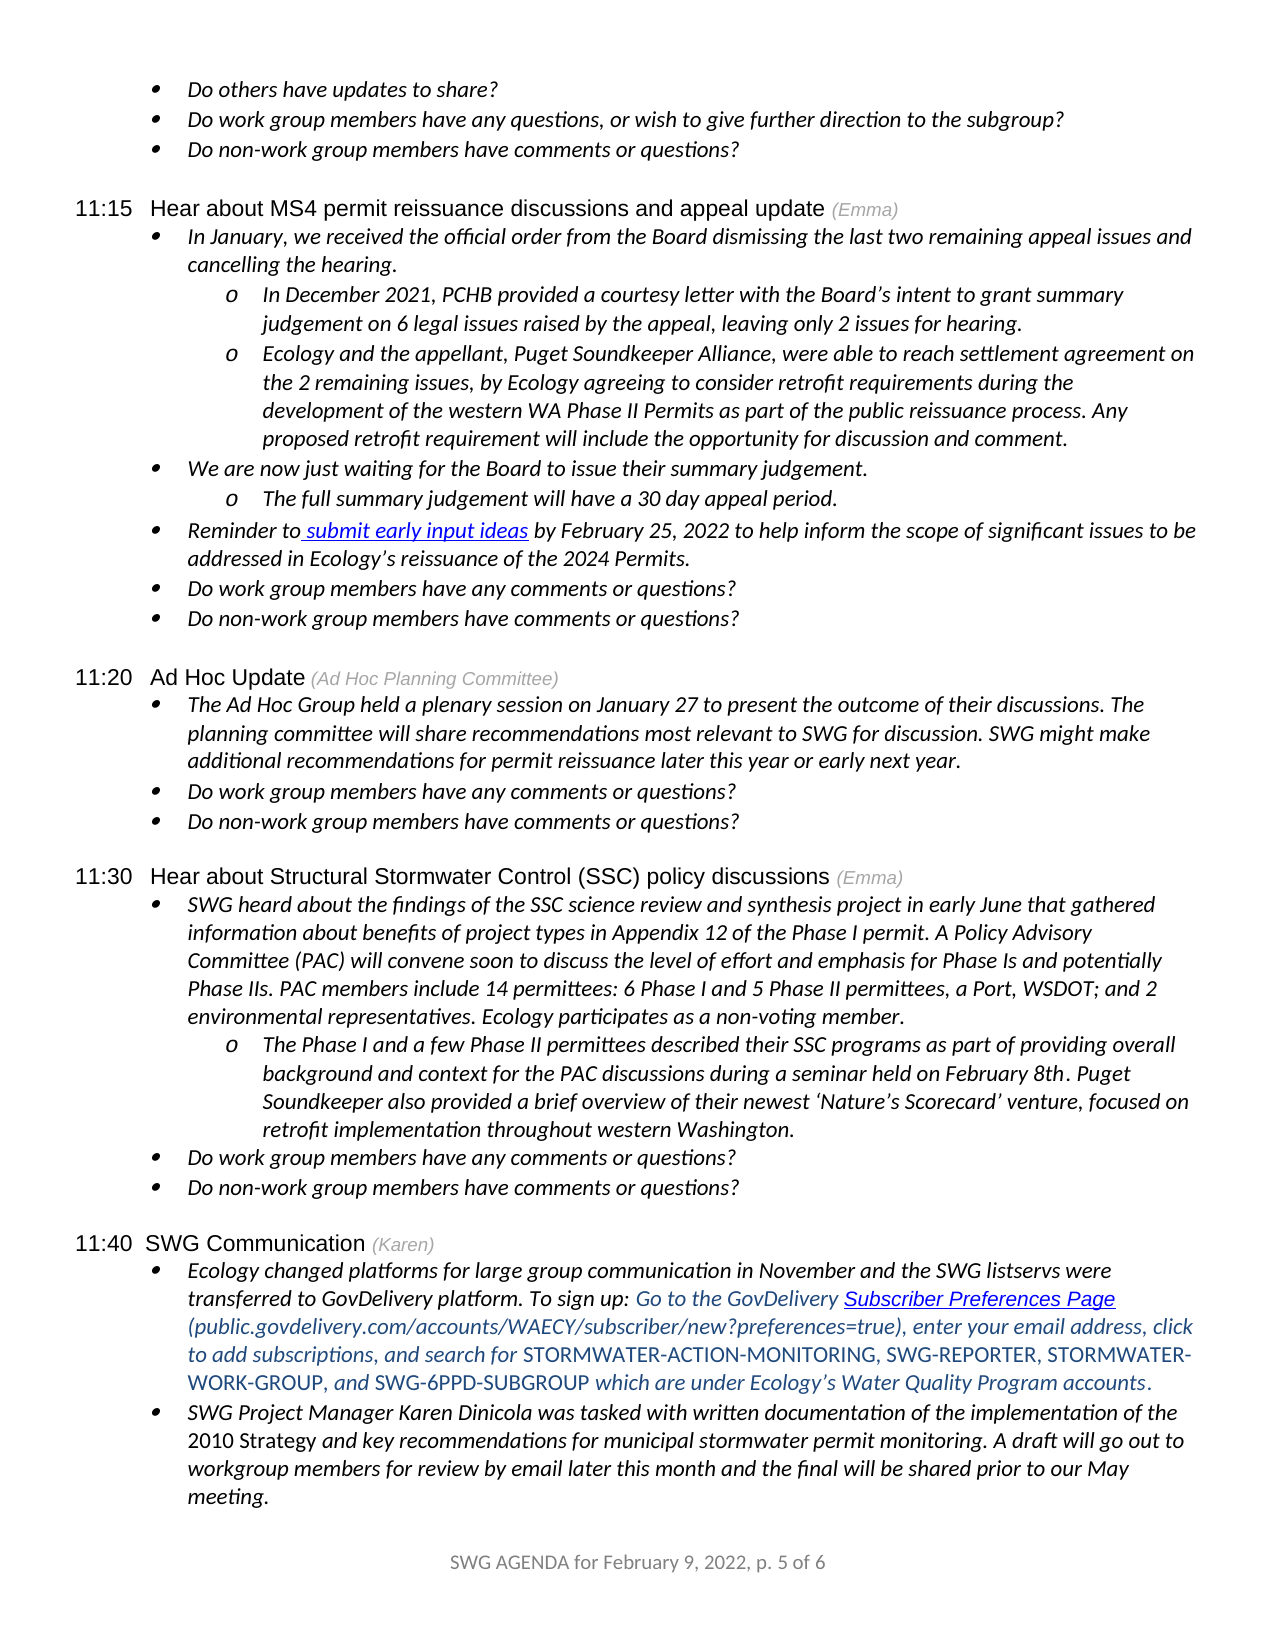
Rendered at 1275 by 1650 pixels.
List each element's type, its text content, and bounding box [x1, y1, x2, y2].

text 11:30 Hear about Structural Stormwater Control (SSC) policy discussions (Emma) [75, 863, 1200, 890]
text 11:20 Ad Hoc Update (Ad Hoc Planning Committee) [75, 664, 1200, 691]
list SWG heard about the findings of the SSC science review and synthesis project in early June that gathered information about benefits of project types in Appendix 12 of the Phase I permit. A Policy Advisory Committee (PAC) will convene soon to discuss the level of effort and emphasis for Phase Is and potentially Phase IIs. PAC members include 14 permittees: 6 Phase I and 5 Phase II permittees, a Port, WSDOT; and 2 environmental representatives. Ecology participates as a non-voting member. [150, 890, 1200, 1030]
text 11:15 Hear about MS4 permit reissuance discussions and appeal update (Emma) [75, 195, 1200, 222]
list In January, we received the official order from the Board dismissing the last two remaining appeal issues and cancelling the hearing. [150, 222, 1200, 278]
list SWG Project Manager Karen Dinicola was tasked with written documentation of the implementation of the 2010 Strategy and key recommendations for municipal stormwater permit monitoring. A draft will go out to workgroup members for review by email later this month and the final will be shared prior to our May meeting. [150, 1398, 1200, 1510]
list The full summary judgement will have a 30 day appeal period. [225, 484, 1200, 514]
text 11:40 SWG Communication (Karen) [75, 1229, 1200, 1256]
list Do non-work group members have comments or questions? [150, 135, 1200, 163]
list Ecology and the appellant, Puget Soundkeeper Alliance, were able to reach settlement agreement on the 2 remaining issues, by Ecology agreeing to consider retrofit requirements during the development of the western WA Phase II Permits as part of the public reissuance process. Any proposed retrofit requirement will include the opportunity for discussion and comment. [225, 339, 1200, 452]
list Do work group members have any questions, or wish to give further direction to the subgroup? [150, 105, 1200, 133]
list Ecology changed platforms for large group communication in November and the SWG listservs were transferred to GovDelivery platform. To sign up: Go to the GovDelivery Subscriber Preferences Page (public.govdelivery.com/accounts/WAECY/subscriber/new?preferences=true), enter your email address, click to add subscriptions, and search for STORMWATER-ACTION-MONITORING, SWG-REPORTER, STORMWATER-WORK-GROUP, and SWG-6PPD-SUBGROUP which are under Ecology’s Water Quality Program accounts. [150, 1256, 1200, 1396]
list In December 2021, PCHB provided a courtesy letter with the Board’s intent to grant summary judgement on 6 legal issues raised by the appeal, leaving only 2 issues for hearing. [225, 280, 1200, 337]
list Do non-work group members have comments or questions? [150, 807, 1200, 835]
list Do work group members have any comments or questions? [150, 1143, 1200, 1171]
list Reminder to submit early input ideas by February 25, 2022 to help inform the scope of significant issues to be addressed in Ecology’s reissuance of the 2024 Permits. [150, 516, 1200, 572]
list Do work group members have any comments or questions? [150, 777, 1200, 805]
list We are now just waiting for the Board to issue their summary judgement. [150, 454, 1200, 482]
list Do others have updates to share? [150, 75, 1200, 103]
list Do non-work group members have comments or questions? [150, 1173, 1200, 1201]
list Do non-work group members have comments or questions? [150, 604, 1200, 632]
list The Ad Hoc Group held a plenary session on January 27 to present the outcome of their discussions. The planning committee will share recommendations most relevant to SWG for discussion. SWG might make additional recommendations for permit reissuance later this year or early next year. [150, 691, 1200, 775]
list Do work group members have any comments or questions? [150, 574, 1200, 602]
list The Phase I and a few Phase II permittees described their SSC programs as part of providing overall background and context for the PAC discussions during a seminar held on February 8th. Puget Soundkeeper also provided a brief overview of their newest ‘Nature’s Scorecard’ venture, focused on retrofit implementation throughout western Washington. [225, 1030, 1200, 1143]
